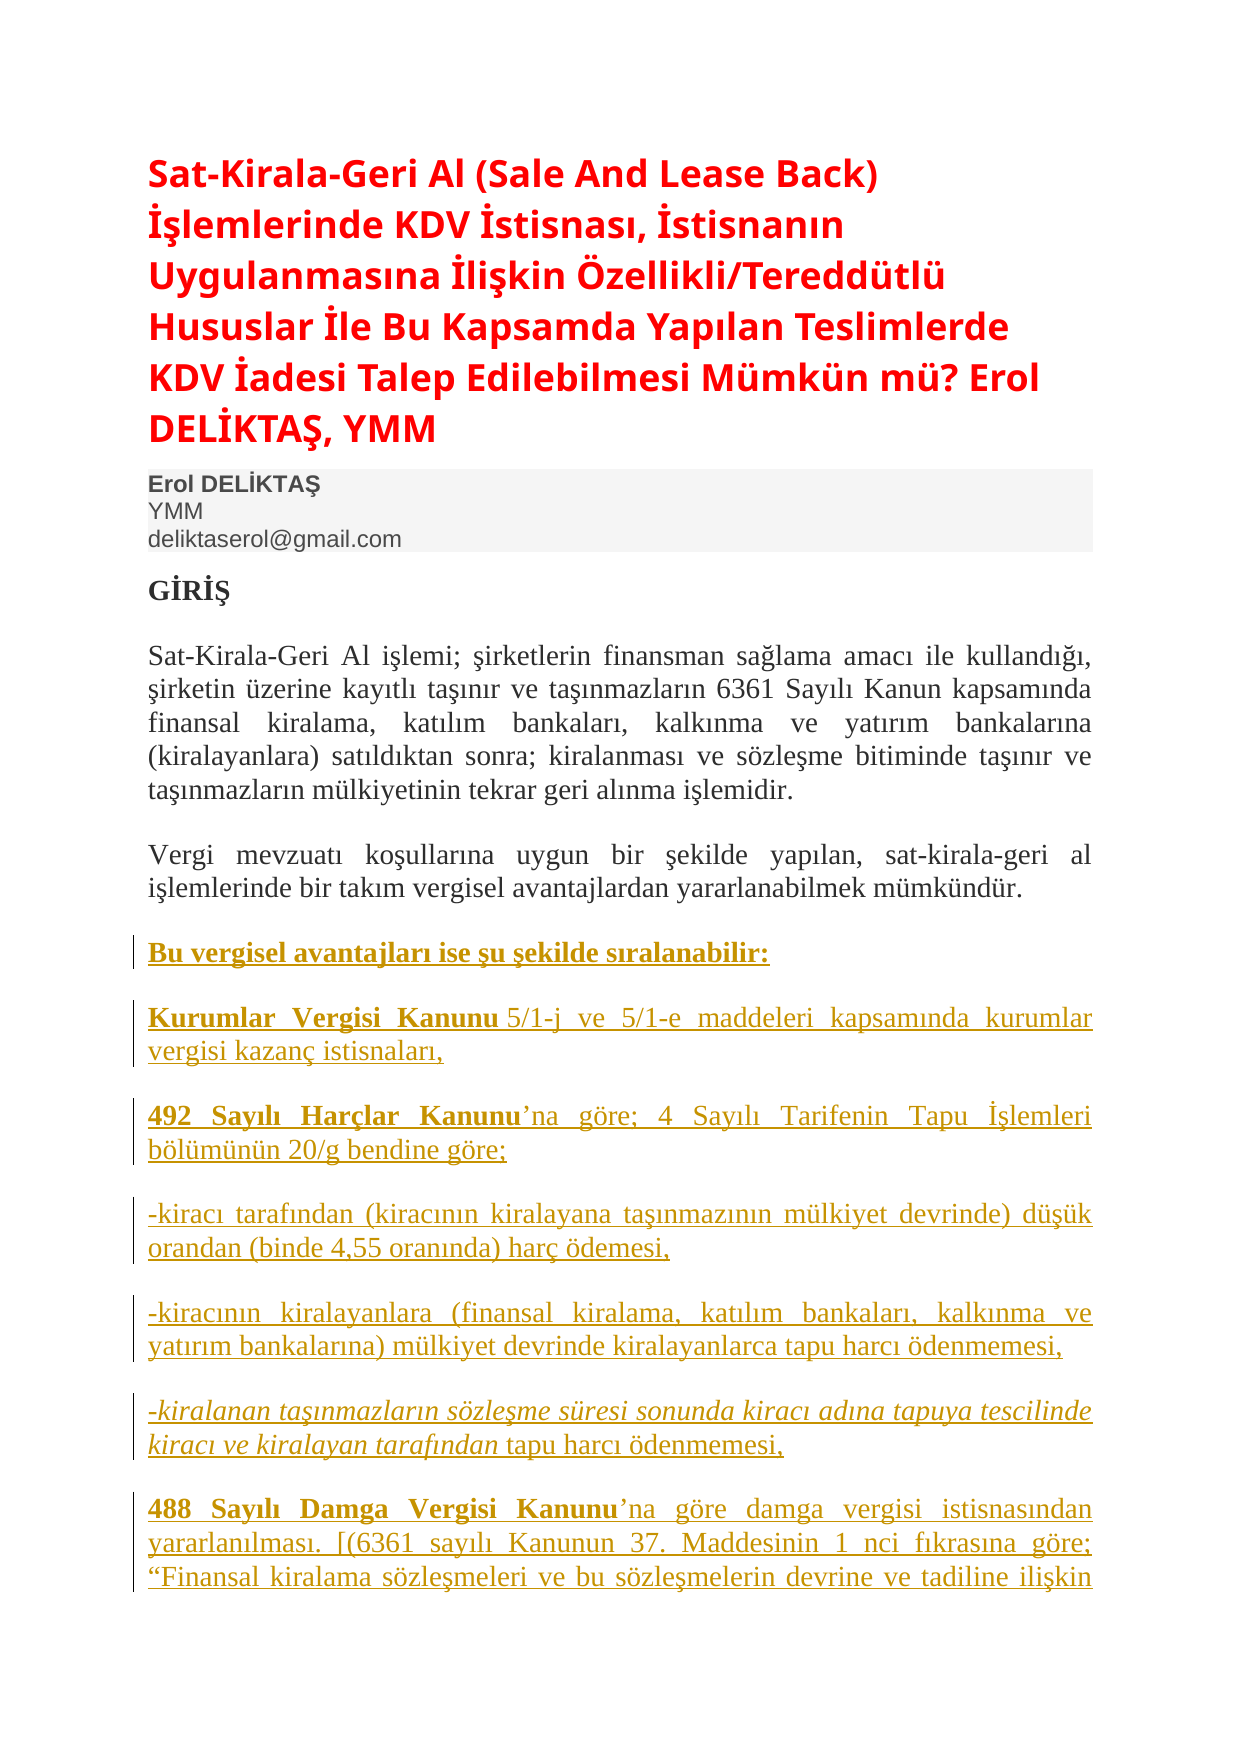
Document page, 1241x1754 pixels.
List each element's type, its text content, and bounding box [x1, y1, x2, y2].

text GİRİŞ [148, 573, 1093, 607]
text Erol DELİKTAŞ YMM deliktaserol@gmail.com [148, 469, 1093, 552]
text Sat-Kirala-Geri Al işlemi; şirketlerin finansman sağlama amacı ile kullandığı, şirketin üzerine kayıtlı taşınır ve taşınmazların 6361 Sayılı Kanun kapsamında finansal kiralama, katılım bankaları, kalkınma ve yatırım bankalarına (kiralayanlara) satıldıktan sonra; kiralanması ve sözleşme bitiminde taşınır ve taşınmazların mülkiyetinin tekrar geri alınma işlemidir. [148, 638, 1093, 806]
text Vergi mevzuatı koşullarına uygun bir şekilde yapılan, sat-kirala-geri al işlemlerinde bir takım vergisel avantajlardan yararlanabilmek mümkündür. [148, 837, 1093, 904]
text Sat-Kirala-Geri Al (Sale And Lease Back) İşlemlerinde KDV İstisnası, İstisnanın Uygulanmasına İlişkin Özellikli/Tereddütlü Hususlar İle Bu Kapsamda Yapılan Teslimlerde KDV İadesi Talep Edilebilmesi Mümkün mü? Erol DELİKTAŞ, YMM [148, 148, 1093, 454]
